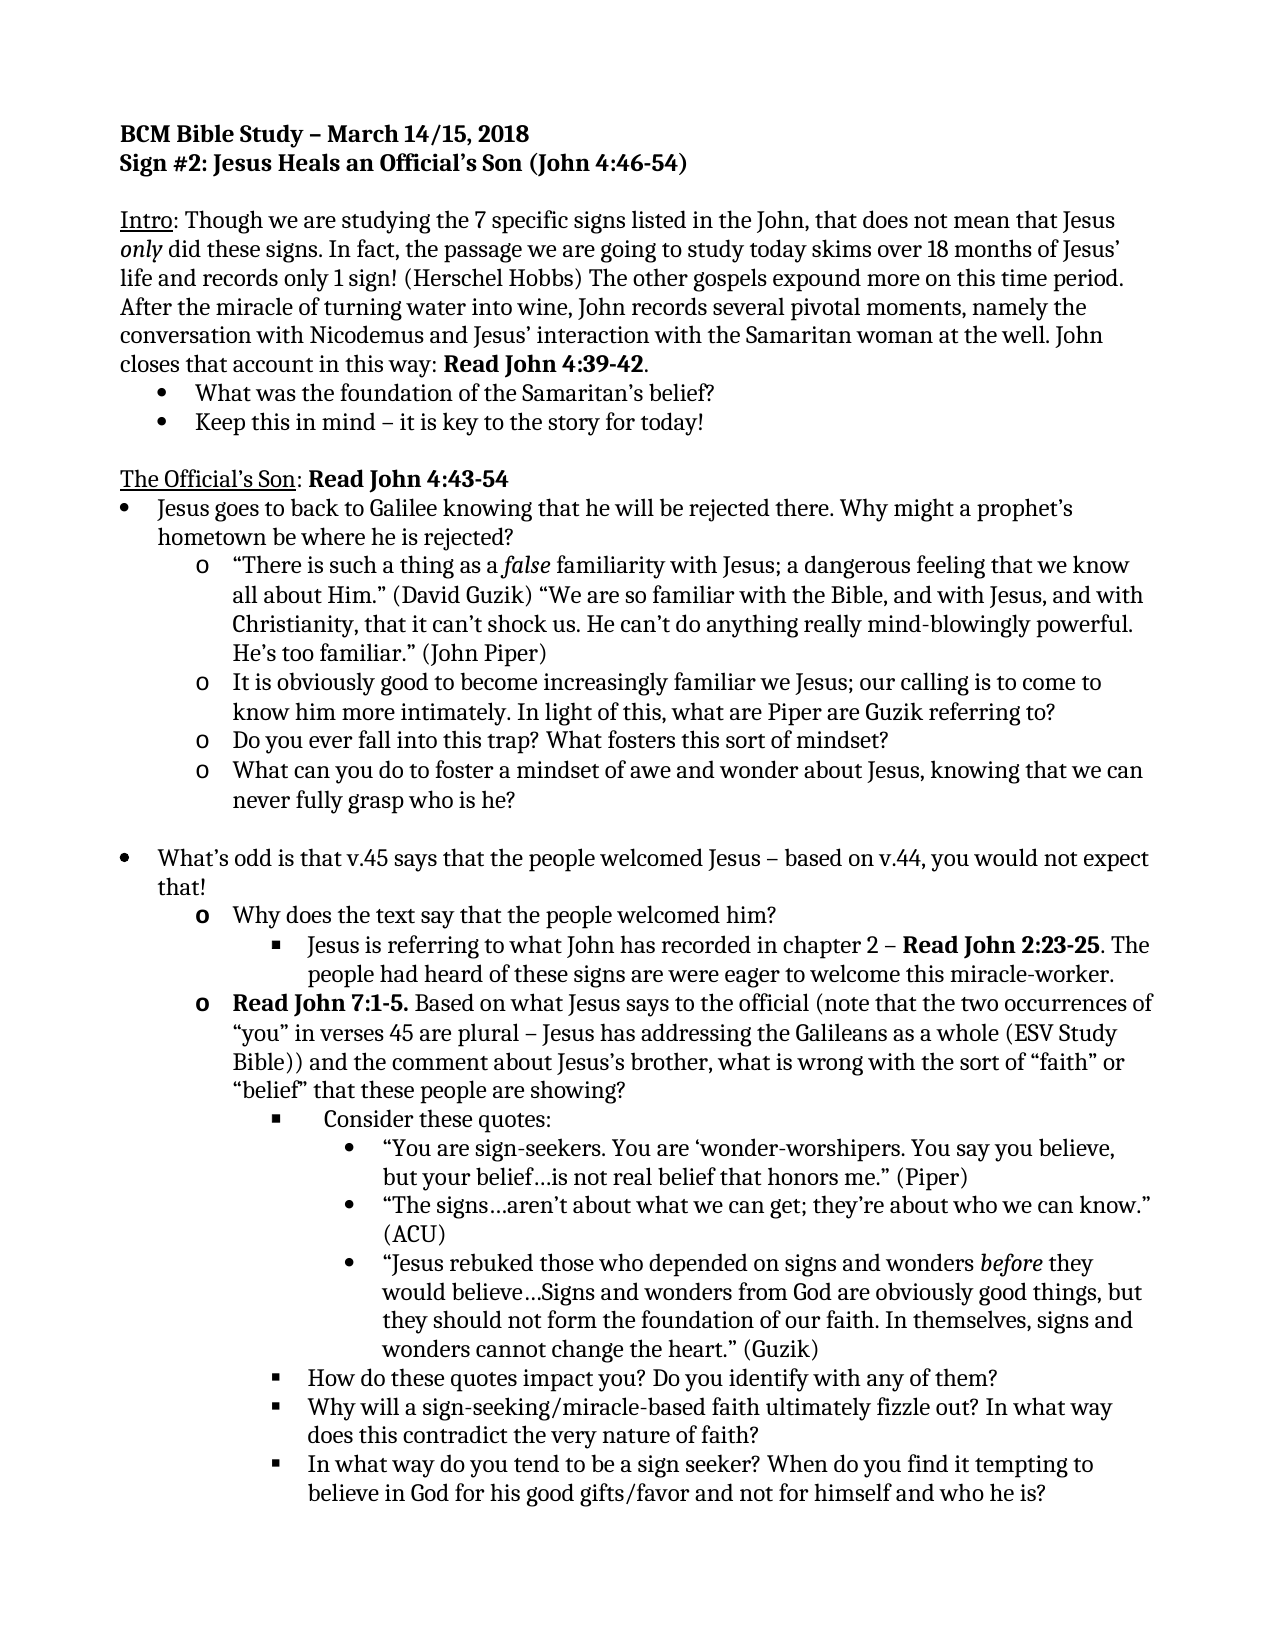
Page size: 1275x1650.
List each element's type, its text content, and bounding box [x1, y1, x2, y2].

text Sign #2: Jesus Heals an Official’s Son (John 4:46-54) [120, 149, 1155, 177]
list Consider these quotes: [270, 1105, 1155, 1134]
list Jesus is referring to what John has recorded in chapter 2 – Read John 2:23-25. The people had heard of these signs are were eager to welcome this miracle-worker. [270, 931, 1155, 989]
list Jesus goes to back to Galilee knowing that he will be rejected there. Why might a prophet’s hometown be where he is rejected? [120, 494, 1155, 551]
list “You are sign-seekers. You are ‘wonder-worshipers. You say you believe, but your belief…is not real belief that honors me.” (Piper) [345, 1134, 1155, 1191]
list “Jesus rebuked those who depended on signs and wonders before they would believe…Signs and wonders from God are obviously good things, but they should not form the foundation of our faith. In themselves, signs and wonders cannot change the heart.” (Guzik) [345, 1249, 1155, 1364]
text BCM Bible Study – March 14/15, 2018 [120, 120, 1155, 149]
list It is obviously good to become increasingly familiar we Jesus; our calling is to come to know him more intimately. In light of this, what are Piper are Guzik referring to? [195, 667, 1155, 726]
text Intro: Though we are studying the 7 specific signs listed in the John, that does not mean that Jesus only did these signs. In fact, the passage we are going to study today skims over 18 months of Jesus’ life and records only 1 sign! (Herschel Hobbs) The other gospels expound more on this time period. After the miracle of turning water into wine, John records several pivotal moments, namely the conversation with Nicodemus and Jesus’ interaction with the Samaritan woman at the well. John closes that account in this way: Read John 4:39-42. [120, 206, 1155, 379]
list “The signs…aren’t about what we can get; they’re about who we can know.” (ACU) [345, 1191, 1155, 1249]
list Why will a sign-seeking/miracle-based faith ultimately fizzle out? In what way does this contradict the very nature of faith? [270, 1392, 1155, 1450]
list Why does the text say that the people welcomed him? [195, 901, 1155, 931]
list Do you ever fall into this trap? What fosters this sort of mindset? [195, 726, 1155, 756]
list What’s odd is that v.45 says that the people welcomed Jesus – based on v.44, you would not expect that! [120, 844, 1155, 901]
list How do these quotes impact you? Do you identify with any of them? [270, 1364, 1155, 1392]
list Keep this in mind – it is key to the story for today! [157, 407, 1155, 436]
list What can you do to foster a mindset of awe and wonder about Jesus, knowing that we can never fully grasp who is he? [195, 756, 1155, 815]
text The Official’s Son: Read John 4:43-54 [120, 465, 1155, 494]
list “There is such a thing as a false familiarity with Jesus; a dangerous feeling that we know all about Him.” (David Guzik) “We are so familiar with the Bible, and with Jesus, and with Christianity, that it can’t shock us. He can’t do anything really mind-blowingly powerful. He’s too familiar.” (John Piper) [195, 551, 1155, 667]
list Read John 7:1-5. Based on what Jesus says to the official (note that the two occurrences of “you” in verses 45 are plural – Jesus has addressing the Galileans as a whole (ESV Study Bible)) and the comment about Jesus’s brother, what is wrong with the sort of “faith” or “belief” that these people are showing? [195, 989, 1155, 1105]
list What was the foundation of the Samaritan’s belief? [157, 379, 1155, 407]
list In what way do you tend to be a sign seeker? When do you find it tempting to believe in God for his good gifts/favor and not for himself and who he is? [270, 1450, 1155, 1507]
